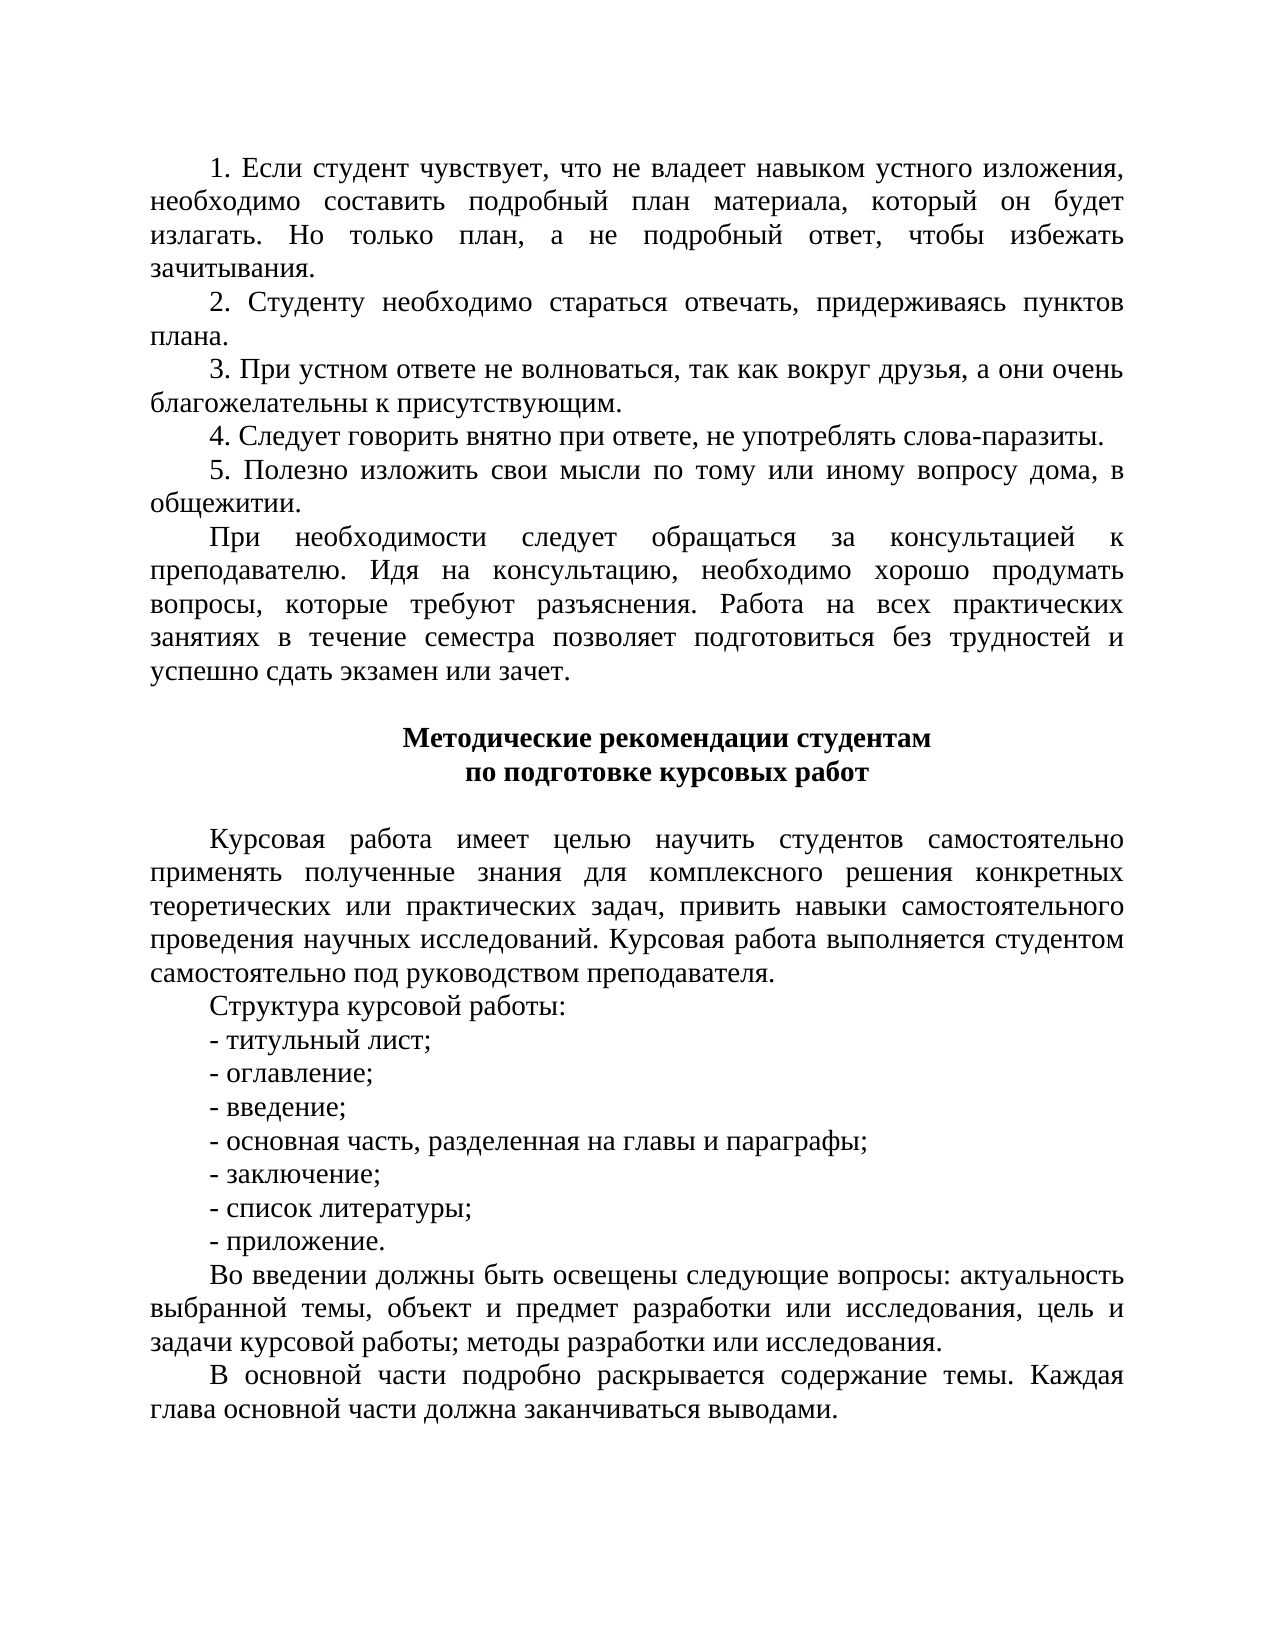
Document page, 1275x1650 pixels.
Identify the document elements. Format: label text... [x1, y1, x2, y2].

text 3. При устном ответе не волноваться, так как вокруг друзья, а они очень благожелательны к присутствующим. [150, 351, 1125, 418]
text В основной части подробно раскрывается содержание темы. Каждая глава основной части должна заканчиваться выводами. [150, 1357, 1125, 1424]
text - приложение. [150, 1223, 1125, 1257]
text - оглавление; [150, 1056, 1125, 1089]
text Курсовая работа имеет целью научить студентов самостоятельно применять полученные знания для комплексного решения конкретных теоретических или практических задач, привить навыки самостоятельного проведения научных исследований. Курсовая работа выполняется студентом самостоятельно под руководством преподавателя. [150, 821, 1125, 988]
text - основная часть, разделенная на главы и параграфы; [150, 1123, 1125, 1156]
text Методические рекомендации студентам [150, 720, 1125, 754]
text - заключение; [150, 1156, 1125, 1190]
text 2. Студенту необходимо стараться отвечать, придерживаясь пунктов плана. [150, 284, 1125, 351]
text 1. Если студент чувствует, что не владеет навыком устного изложения, необходимо составить подробный план материала, который он будет излагать. Но только план, а не подробный ответ, чтобы избежать зачитывания. [150, 150, 1125, 284]
text по подготовке курсовых работ [150, 754, 1125, 787]
text Структура курсовой работы: [150, 988, 1125, 1022]
text - список литературы; [150, 1190, 1125, 1223]
text При необходимости следует обращаться за консультацией к преподавателю. Идя на консультацию, необходимо хорошо продумать вопросы, которые требуют разъяснения. Работа на всех практических занятиях в течение семестра позволяет подготовиться без трудностей и успешно сдать экзамен или зачет. [150, 519, 1125, 687]
text - введение; [150, 1089, 1125, 1123]
text - титульный лист; [150, 1022, 1125, 1056]
text Во введении должны быть освещены следующие вопросы: актуальность выбранной темы, объект и предмет разработки или исследования, цель и задачи курсовой работы; методы разработки или исследования. [150, 1257, 1125, 1357]
text 4. Следует говорить внятно при ответе, не употреблять слова-паразиты. [150, 418, 1125, 452]
text 5. Полезно изложить свои мысли по тому или иному вопросу дома, в общежитии. [150, 452, 1125, 519]
